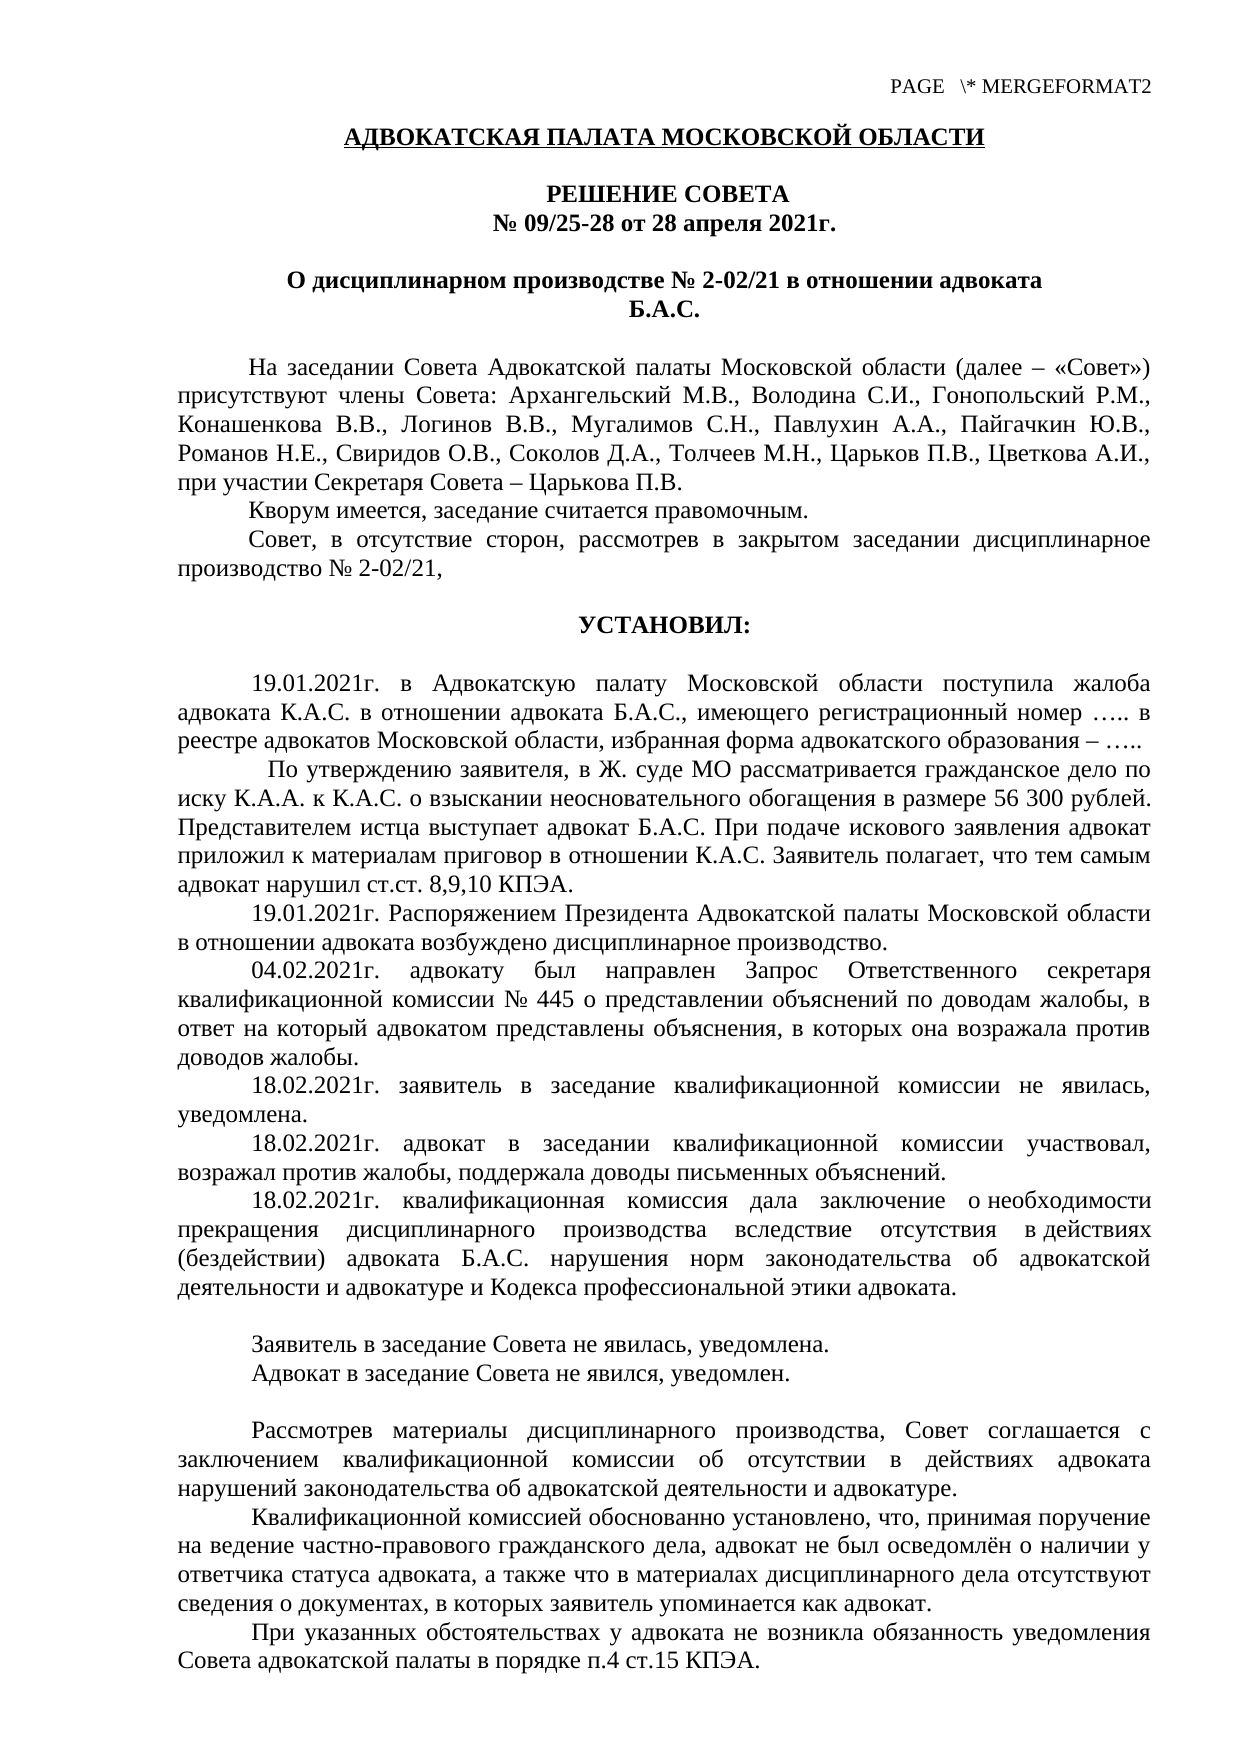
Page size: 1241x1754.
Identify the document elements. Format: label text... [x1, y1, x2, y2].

text 19.01.2021г. Распоряжением Президента Адвокатской палаты Московской области в отношении адвоката возбуждено дисциплинарное производство. [177, 898, 1152, 956]
text При указанных обстоятельствах у адвоката не возникла обязанность уведомления Совета адвокатской палаты в порядке п.4 ст.15 КПЭА. [177, 1617, 1152, 1674]
text 18.02.2021г. квалификационная комиссия дала заключение о необходимости прекращения дисциплинарного производства вследствие отсутствия в действиях (бездействии) адвоката Б.А.С. нарушения норм законодательства об адвокатской деятельности и адвокатуре и Кодекса профессиональной этики адвоката. [177, 1186, 1152, 1301]
text 18.02.2021г. адвокат в заседании квалификационной комиссии участвовал, возражал против жалобы, поддержала доводы письменных объяснений. [177, 1128, 1152, 1186]
text Рассмотрев материалы дисциплинарного производства, Совет соглашается с заключением квалификационной комиссии об отсутствии в действиях адвоката нарушений законодательства об адвокатской деятельности и адвокатуре. [177, 1416, 1152, 1502]
text адвокатская палата московской области [177, 122, 1152, 151]
text Квалификационной комиссией обоснованно установлено, что, принимая поручение на ведение частно-правового гражданского дела, адвокат не был осведомлён о наличии у ответчика статуса адвоката, а также что в материалах дисциплинарного дела отсутствуют сведения о документах, в которых заявитель упоминается как адвокат. [177, 1502, 1152, 1617]
text Б.А.С. [177, 294, 1152, 323]
text О дисциплинарном производстве № 2-02/21 в отношении адвоката [177, 266, 1152, 294]
text 04.02.2021г. адвокату был направлен Запрос Ответственного секретаря квалификационной комиссии № 445 о представлении объяснений по доводам жалобы, в ответ на который адвокатом представлены объяснения, в которых она возражала против доводов жалобы. [177, 956, 1152, 1071]
text Адвокат в заседание Совета не явился, уведомлен. [177, 1358, 1152, 1387]
text Совет, в отсутствие сторон, рассмотрев в закрытом заседании дисциплинарное производство № 2-02/21, [177, 524, 1152, 582]
text Решение СОВЕТА [472, 179, 1152, 208]
text Кворум имеется, заседание считается правомочным. [177, 496, 1152, 524]
text По утверждению заявителя, в Ж. суде МО рассматривается гражданское дело по иску К.А.А. к К.А.С. о взыскании неосновательного обогащения в размере 56 300 рублей. Представителем истца выступает адвокат Б.А.С. При подаче искового заявления адвокат приложил к материалам приговор в отношении К.А.С. Заявитель полагает, что тем самым адвокат нарушил ст.ст. 8,9,10 КПЭА. [177, 754, 1152, 898]
text УСТАНОВИЛ: [177, 611, 1152, 639]
text На заседании Совета Адвокатской палаты Московской области (далее – «Совет») присутствуют члены Совета: Архангельский М.В., Володина С.И., Гонопольский Р.М., Конашенкова В.В., Логинов В.В., Мугалимов С.Н., Павлухин А.А., Пайгачкин Ю.В., Романов Н.Е., Свиридов О.В., Соколов Д.А., Толчеев М.Н., Царьков П.В., Цветкова А.И., при участии Секретаря Совета – Царькова П.В. [177, 352, 1152, 496]
text № 09/25-28 от 28 апреля 2021г. [177, 208, 1152, 237]
text 18.02.2021г. заявитель в заседание квалификационной комиссии не явилась, уведомлена. [177, 1071, 1152, 1128]
text Заявитель в заседание Совета не явилась, уведомлена. [177, 1329, 1152, 1358]
text 19.01.2021г. в Адвокатскую палату Московской области поступила жалоба адвоката К.А.С. в отношении адвоката Б.А.С., имеющего регистрационный номер ….. в реестре адвокатов Московской области, избранная форма адвокатского образования – ….. [177, 668, 1152, 754]
